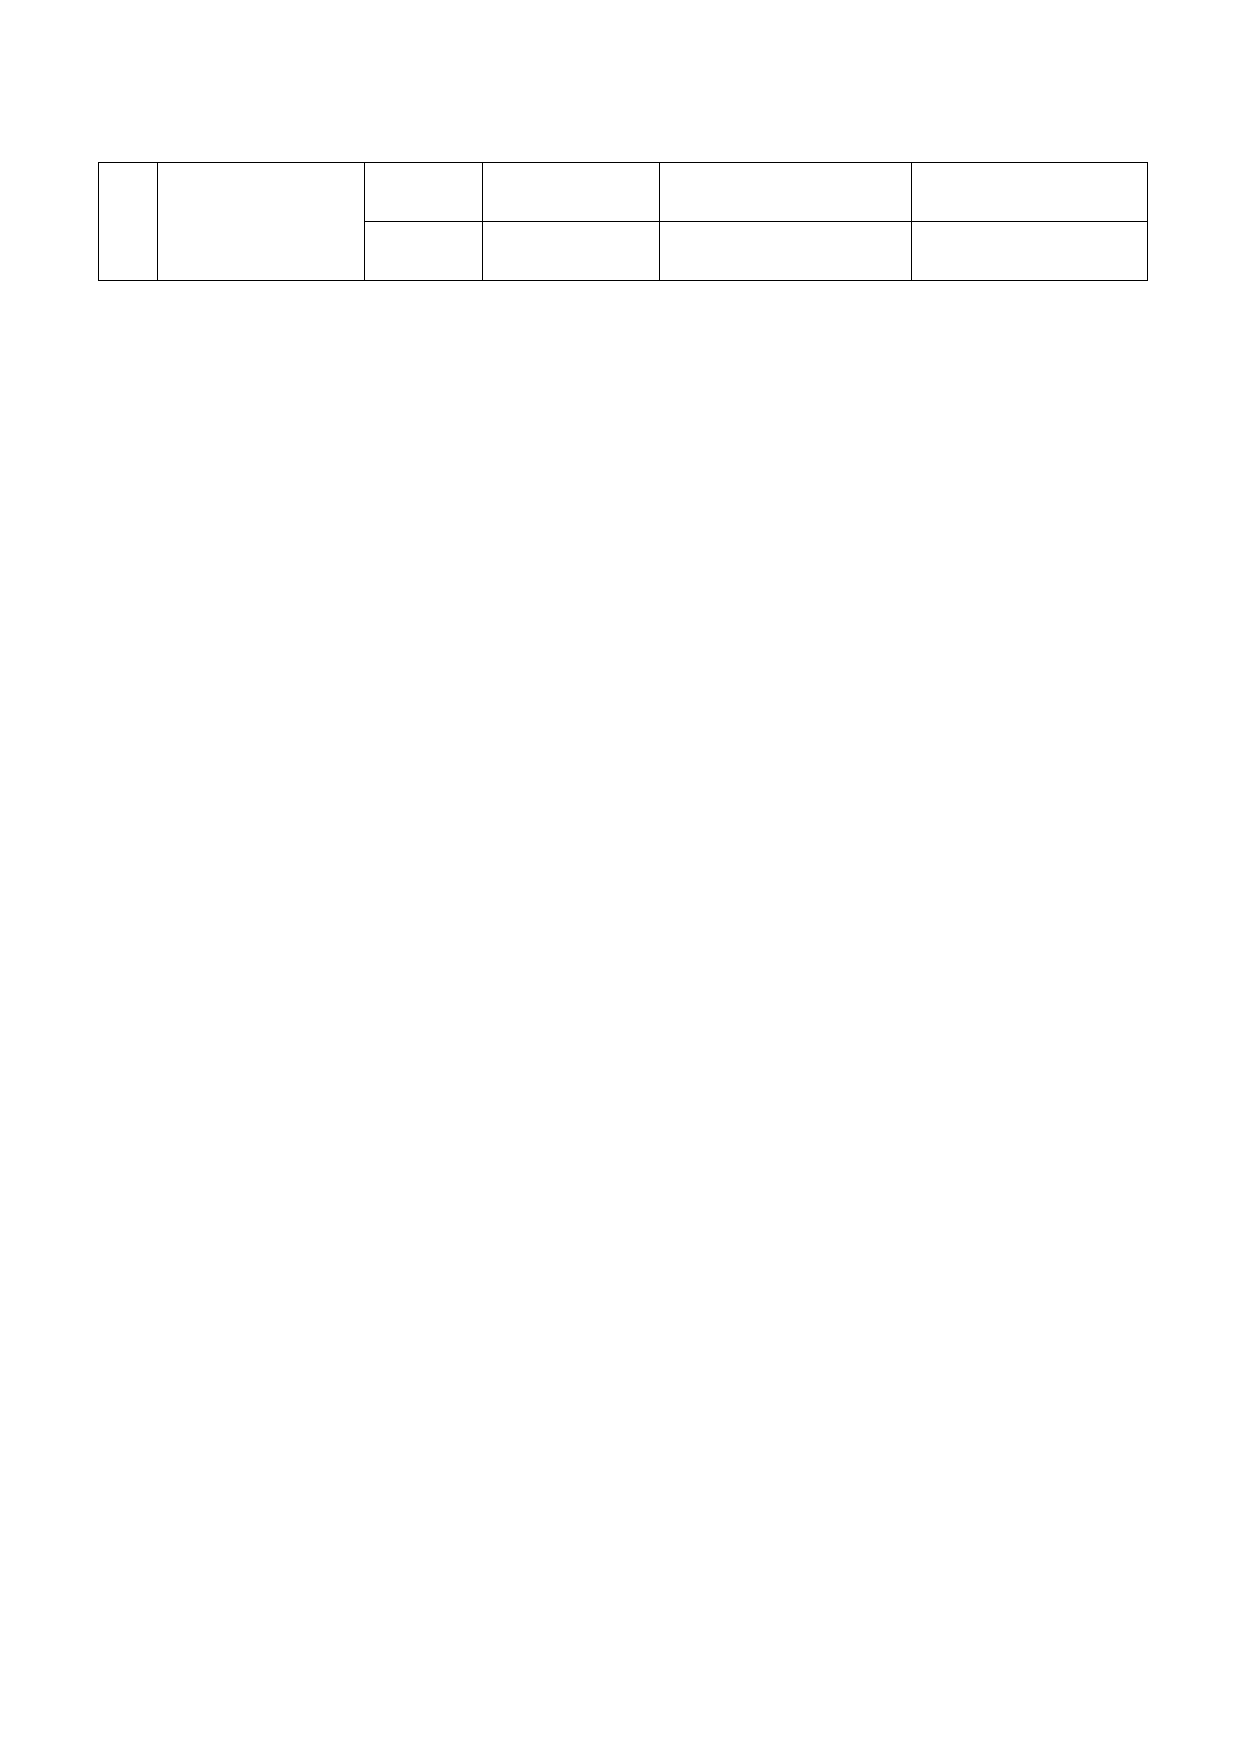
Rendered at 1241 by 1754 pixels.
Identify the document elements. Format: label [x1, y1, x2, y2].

table_cell [912, 163, 1147, 221]
table_cell [365, 222, 482, 280]
table_cell [483, 163, 659, 221]
table_cell [912, 222, 1147, 280]
table_cell [660, 163, 911, 221]
table_cell [99, 163, 157, 280]
table_cell [660, 222, 911, 280]
table_cell [483, 222, 659, 280]
table_cell [158, 163, 364, 280]
table_cell [365, 163, 482, 221]
